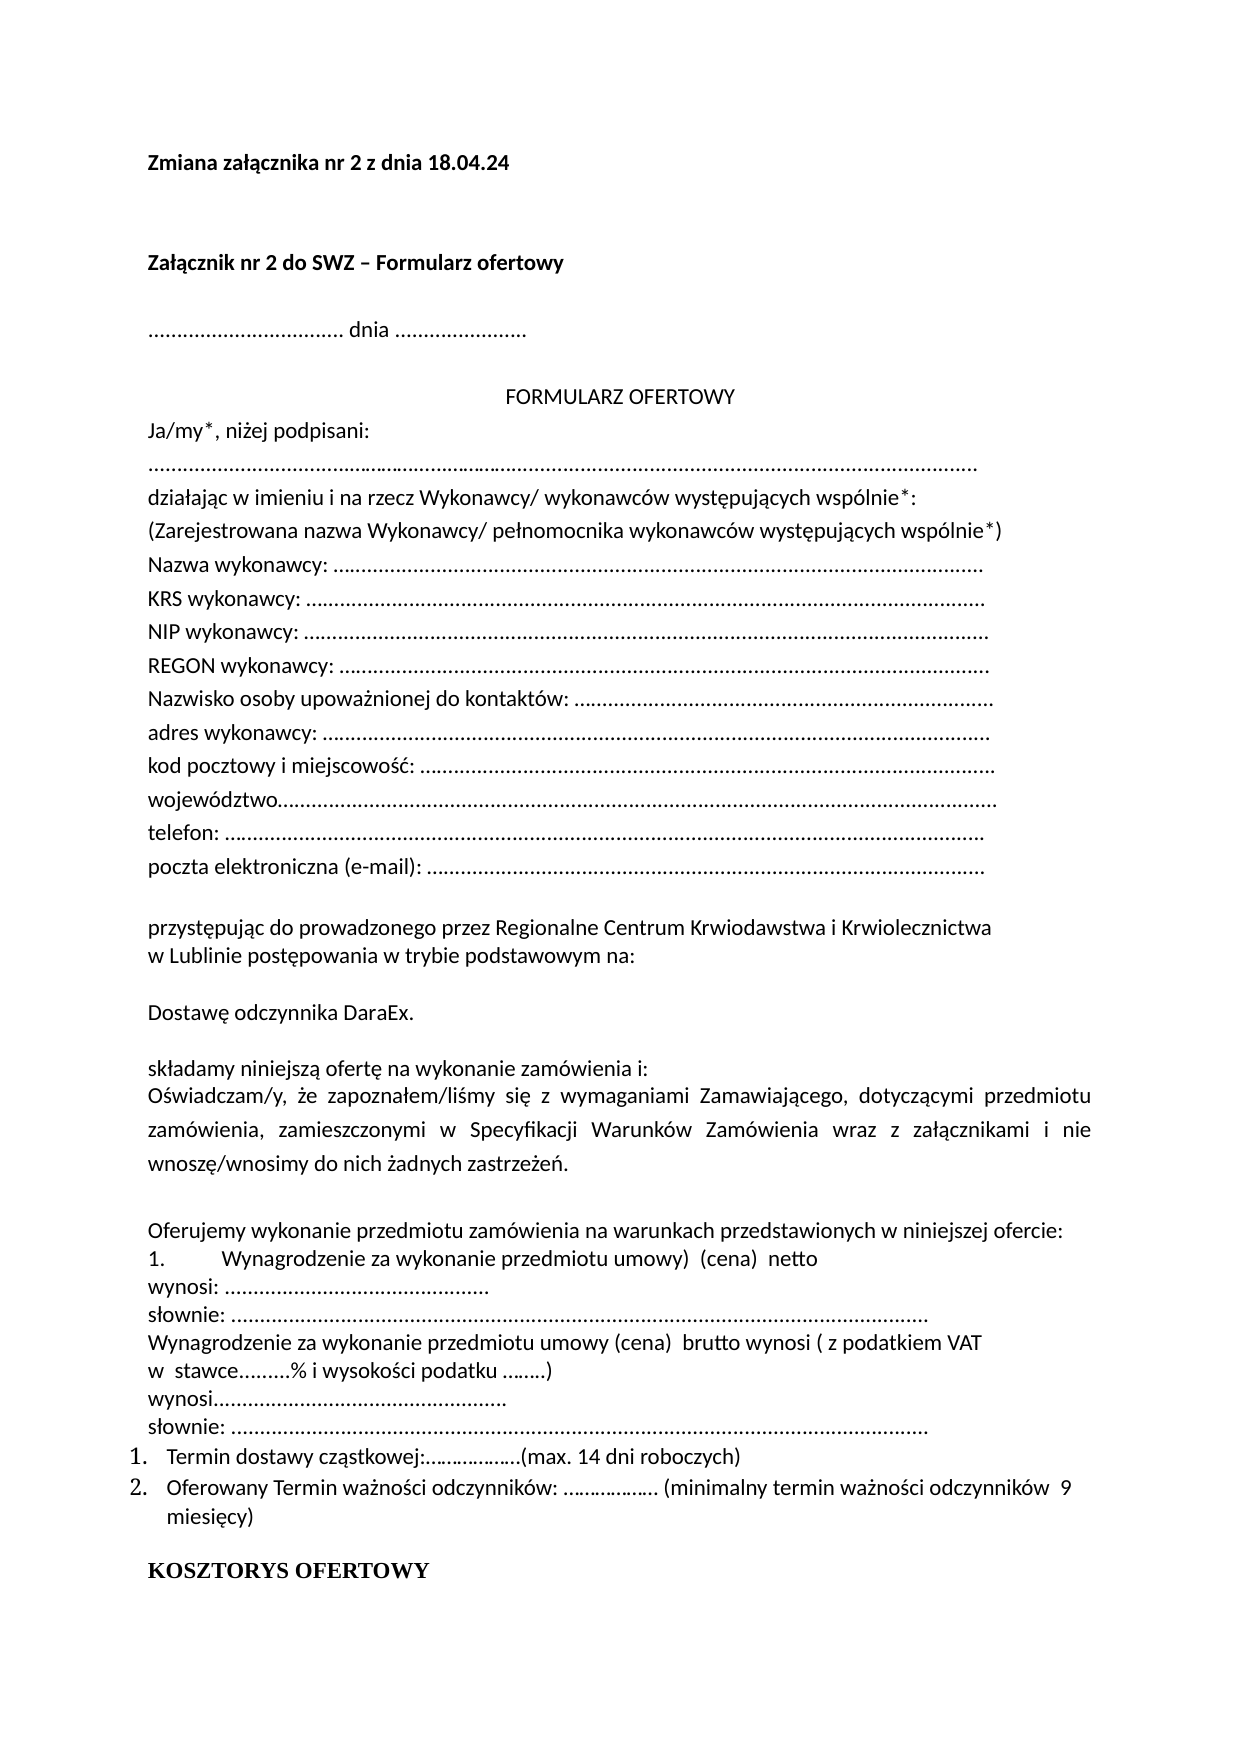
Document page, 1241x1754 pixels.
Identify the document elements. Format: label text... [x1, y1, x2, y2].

text kod pocztowy i miejscowość: …................................................................................................. [148, 751, 1093, 779]
text Nazwisko osoby upoważnionej do kontaktów: …...................................................................... [148, 684, 1093, 712]
text Zmiana załącznika nr 2 z dnia 18.04.24 [148, 148, 1093, 176]
text (Zarejestrowana nazwa Wykonawcy/ pełnomocnika wykonawców występujących wspólnie*) [148, 517, 1093, 544]
text Wynagrodzenie za wykonanie przedmiotu umowy (cena) brutto wynosi ( z podatkiem VAT w stawce.........% i wysokości podatku ……..) [148, 1328, 1093, 1384]
text w Lublinie postępowania w trybie podstawowym na: [148, 942, 1093, 969]
text wynosi................................................... słownie: ......................................................................................................................... [148, 1384, 1093, 1440]
text Oświadczam/y, że zapoznałem/liśmy się z wymaganiami Zamawiającego, dotyczącymi przedmiotu zamówienia, zamieszczonymi w Specyfikacji Warunków Zamówienia wraz z załącznikami i nie wnoszę/wnosimy do nich żadnych zastrzeżeń. [148, 1082, 1093, 1177]
text województwo….......................................................................................................................... [148, 785, 1093, 813]
text KRS wykonawcy: …................................................................................................................... [148, 584, 1093, 612]
text Ja/my*, niżej podpisani: [148, 416, 1093, 444]
text FORMULARZ OFERTOWY [148, 382, 1093, 410]
text REGON wykonawcy: ….............................................................................................................. [148, 651, 1093, 679]
text Oferujemy wykonanie przedmiotu zamówienia na warunkach przedstawionych w niniejszej ofercie: [148, 1216, 1093, 1244]
text składamy niniejszą ofertę na wykonanie zamówienia i: [148, 1054, 1093, 1082]
text adres wykonawcy: …................................................................................................................. [148, 718, 1093, 746]
text Załącznik nr 2 do SWZ – Formularz ofertowy [148, 248, 1093, 276]
text telefon: …................................................................................................................................. [148, 818, 1093, 846]
text NIP wykonawcy: ….................................................................................................................... [148, 617, 1093, 645]
text KOSZTORYS OFERTOWY [148, 1557, 1093, 1583]
text działając w imieniu i na rzecz Wykonawcy/ wykonawców występujących wspólnie*: [148, 483, 1093, 511]
text Dostawę odczynnika DaraEx. [148, 998, 1093, 1026]
list Termin dostawy cząstkowej:………………(max. 14 dni roboczych) [148, 1440, 1093, 1471]
text poczta elektroniczna (e-mail): ….............................................................................................. [148, 852, 1093, 880]
text przystępując do prowadzonego przez Regionalne Centrum Krwiodawstwa i Krwiolecznictwa [148, 913, 1093, 942]
text 1. Wynagrodzenie za wykonanie przedmiotu umowy) (cena) netto wynosi: .............................................. [148, 1244, 1093, 1300]
list Oferowany Termin ważności odczynników: ……………… (minimalny termin ważności odczynników 9 miesięcy) [148, 1471, 1093, 1531]
text słownie: ......................................................................................................................... [148, 1300, 1093, 1328]
text Nazwa wykonawcy: ….............................................................................................................. [148, 550, 1093, 578]
text ...................................…………......…………................................................................................. [148, 449, 1093, 477]
text .................................. dnia ....................... [148, 315, 1093, 343]
